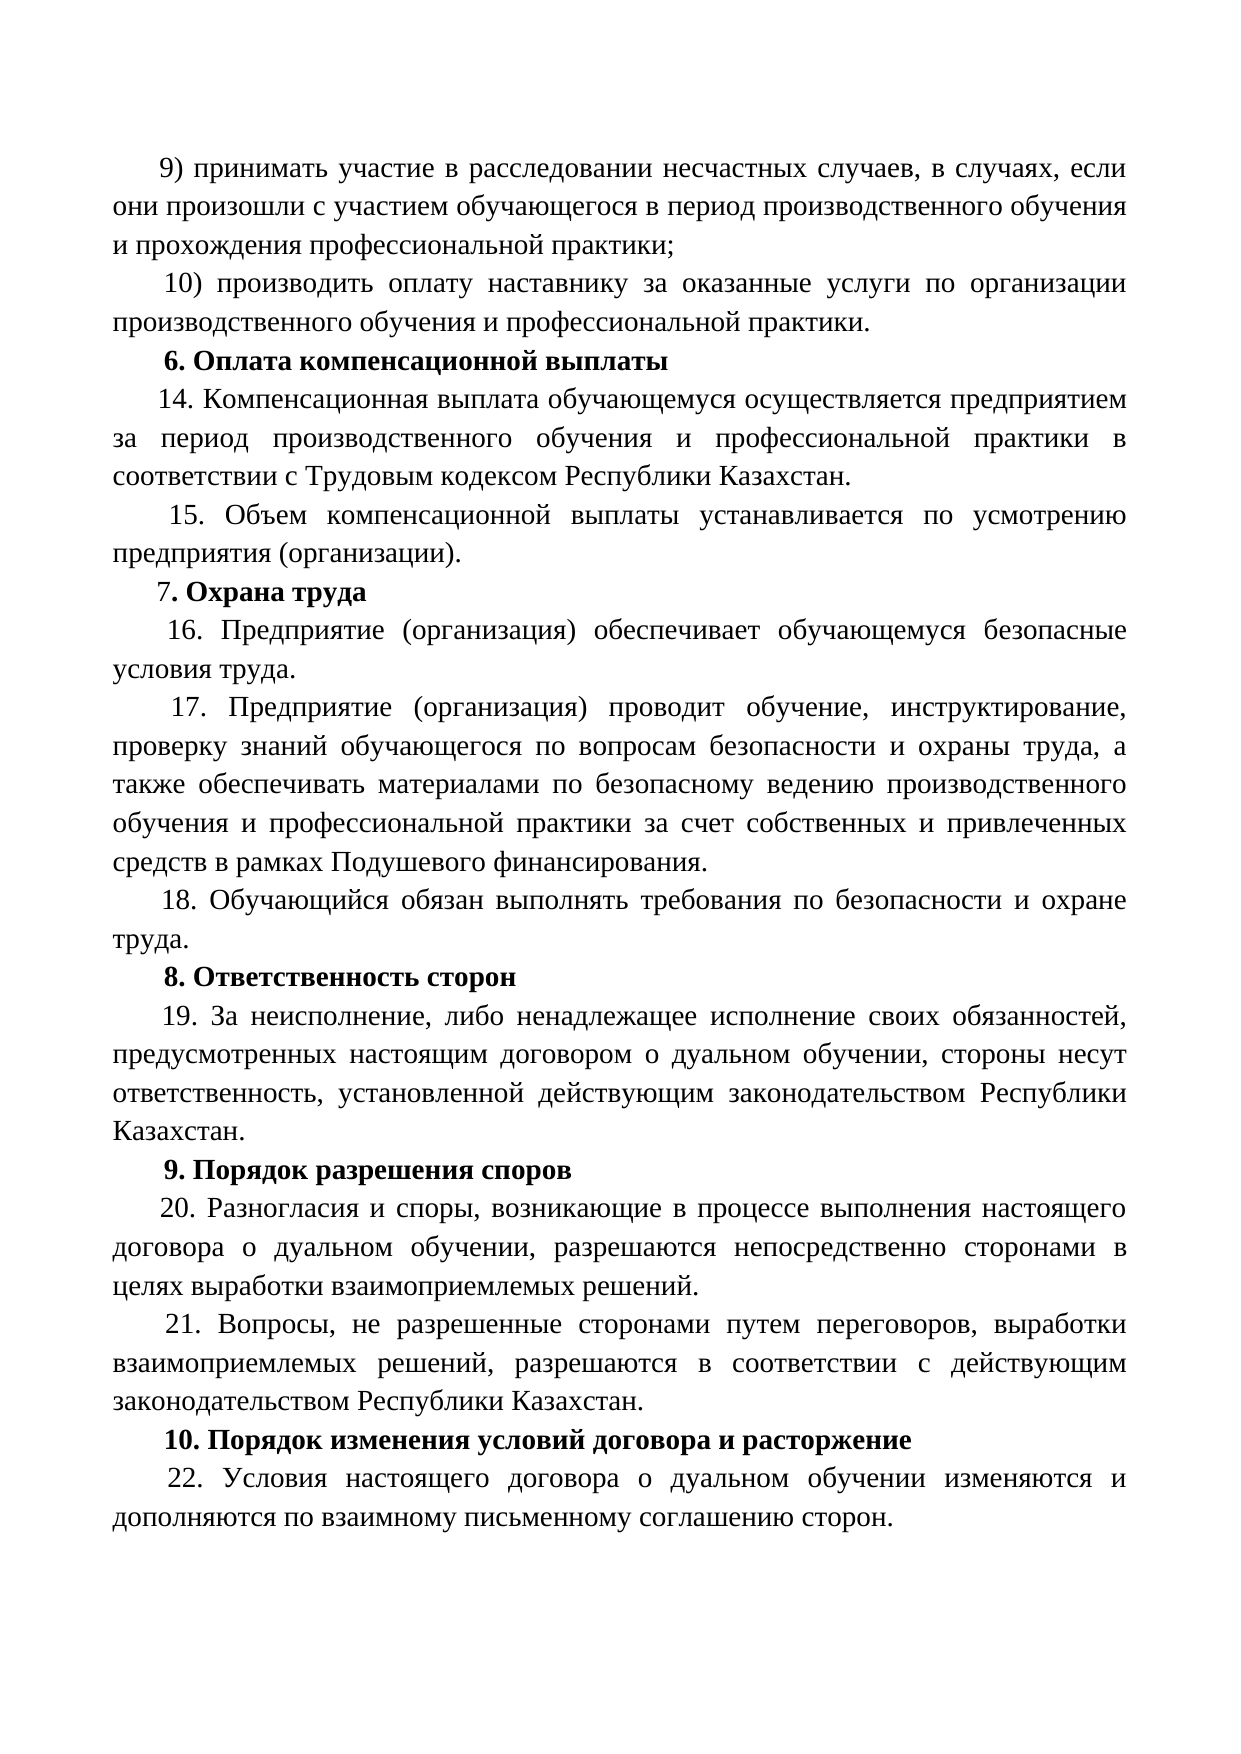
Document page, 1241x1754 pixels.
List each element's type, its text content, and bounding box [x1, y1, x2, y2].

text 20. Разногласия и споры, возникающие в процессе выполнения настоящего договора о дуальном обучении, разрешаются непосредственно сторонами в целях выработки взаимоприемлемых решений. [112, 1191, 1128, 1301]
text 10) производить оплату наставнику за оказанные услуги по организации производственного обучения и профессиональной практики. [112, 266, 1128, 338]
text 14. Компенсационная выплата обучающемуся осуществляется предприятием за период производственного обучения и профессиональной практики в соответствии с Трудовым кодексом Республики Казахстан. [112, 381, 1128, 492]
text 22. Условия настоящего договора о дуальном обучении изменяются и дополняются по взаимному письменному соглашению сторон. [112, 1460, 1128, 1532]
text 8. Ответственность сторон [112, 959, 1128, 993]
text 16. Предприятие (организация) обеспечивает обучающемуся безопасные условия труда. [112, 612, 1128, 684]
text 15. Объем компенсационной выплаты устанавливается по усмотрению предприятия (организации). [112, 497, 1128, 569]
text 6. Оплата компенсационной выплаты [112, 343, 1128, 376]
text 21. Вопросы, не разрешенные сторонами путем переговоров, выработки взаимоприемлемых решений, разрешаются в соответствии с действующим законодательством Республики Казахстан. [112, 1306, 1128, 1417]
text 17. Предприятие (организация) проводит обучение, инструктирование, проверку знаний обучающегося по вопросам безопасности и охраны труда, а также обеспечивать материалами по безопасному ведению производственного обучения и профессиональной практики за счет собственных и привлеченных средств в рамках Подушевого финансирования. [112, 689, 1128, 877]
text 18. Обучающийся обязан выполнять требования по безопасности и охране труда. [112, 882, 1128, 954]
text 10. Порядок изменения условий договора и расторжение [112, 1422, 1128, 1455]
text 19. За неисполнение, либо ненадлежащее исполнение своих обязанностей, предусмотренных настоящим договором о дуальном обучении, стороны несут ответственность, установленной действующим законодательством Республики Казахстан. [112, 998, 1128, 1147]
text 7. Охрана труда [112, 574, 1128, 607]
text 9) принимать участие в расследовании несчастных случаев, в случаях, если они произошли с участием обучающегося в период производственного обучения и прохождения профессиональной практики; [112, 150, 1128, 261]
text 9. Порядок разрешения споров [112, 1152, 1128, 1186]
